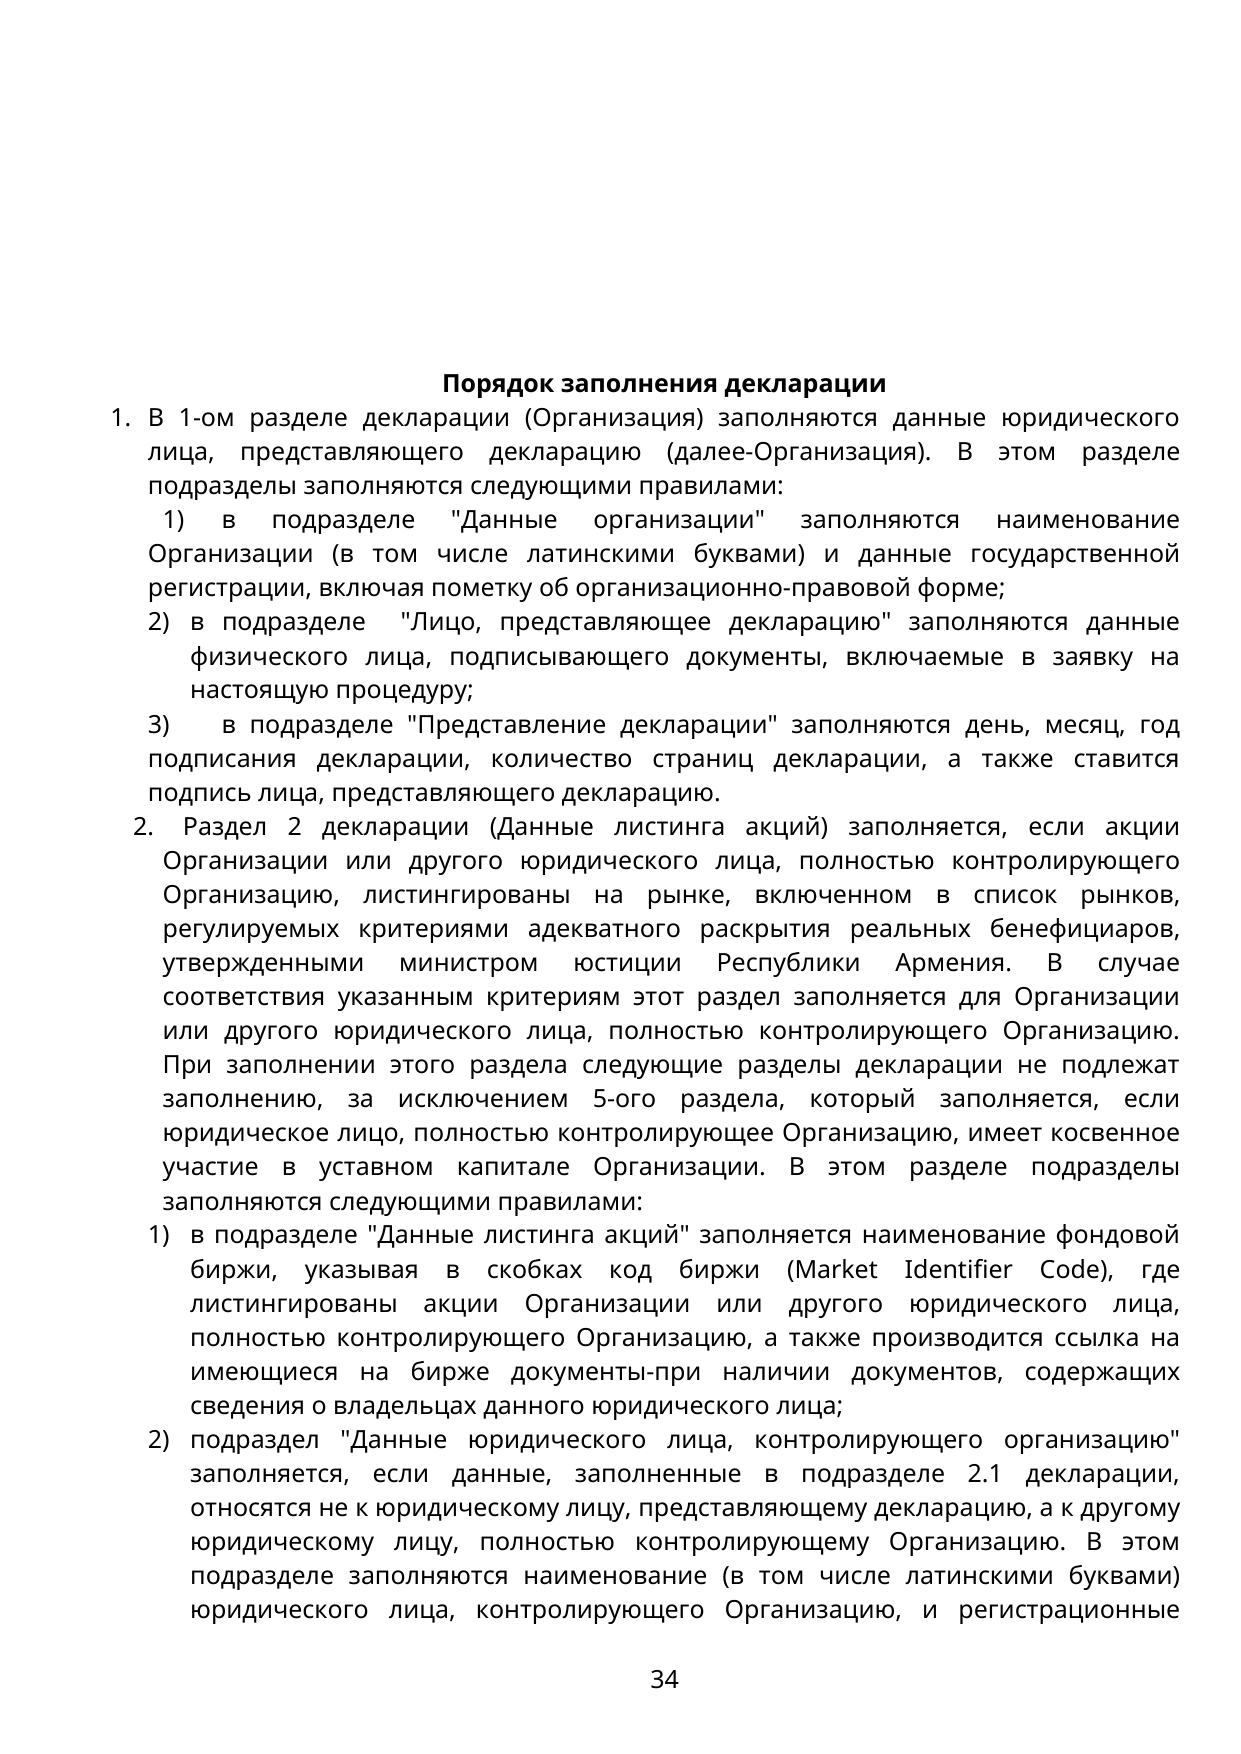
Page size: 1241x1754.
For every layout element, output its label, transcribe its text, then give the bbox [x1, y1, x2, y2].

list в подразделе "Лицо, представляющее декларацию" заполняются данные физического лица, подписывающего документы, включаемые в заявку на настоящую процедуру; [148, 604, 1181, 706]
list в подразделе "Данные организации" заполняются наименование Организации (в том числе латинскими буквами) и данные государственной регистрации, включая пометку об организационно-правовой форме; [148, 502, 1181, 604]
list В 1-ом разделе декларации (Организация) заполняются данные юридического лица, представляющего декларацию (далее-Организация). В этом разделе подразделы заполняются следующими правилами: [110, 400, 1181, 502]
text Порядок заполнения декларации [148, 366, 1181, 400]
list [148, 1422, 1181, 1626]
list в подразделе "Представление декларации" заполняются день, месяц, год подписания декларации, количество страниц декларации, а также ставится подпись лица, представляющего декларацию. [148, 706, 1181, 808]
list в подразделе "Данные листинга акций" заполняется наименование фондовой биржи, указывая в скобках код биржи (Market Identifier Code), где листингированы акции Организации или другого юридического лица, полностью контролирующего Организацию, а также производится ссылка на имеющиеся на бирже документы-при наличии документов, содержащих сведения о владельцах данного юридического лица; [148, 1217, 1181, 1422]
list Раздел 2 декларации (Данные листинга акций) заполняется, если акции Организации или другого юридического лица, полностью контролирующего Организацию, листингированы на рынке, включенном в список рынков, регулируемых критериями адекватного раскрытия реальных бенефициаров, утвержденными министром юстиции Республики Армения. В случае соответствия указанным критериям этот раздел заполняется для Организации или другого юридического лица, полностью контролирующего Организацию. При заполнении этого раздела следующие разделы декларации не подлежат заполнению, за исключением 5-ого раздела, который заполняется, если юридическое лицо, полностью контролирующее Организацию, имеет косвенное участие в уставном капитале Организации. В этом разделе подразделы заполняются следующими правилами: [133, 808, 1181, 1217]
